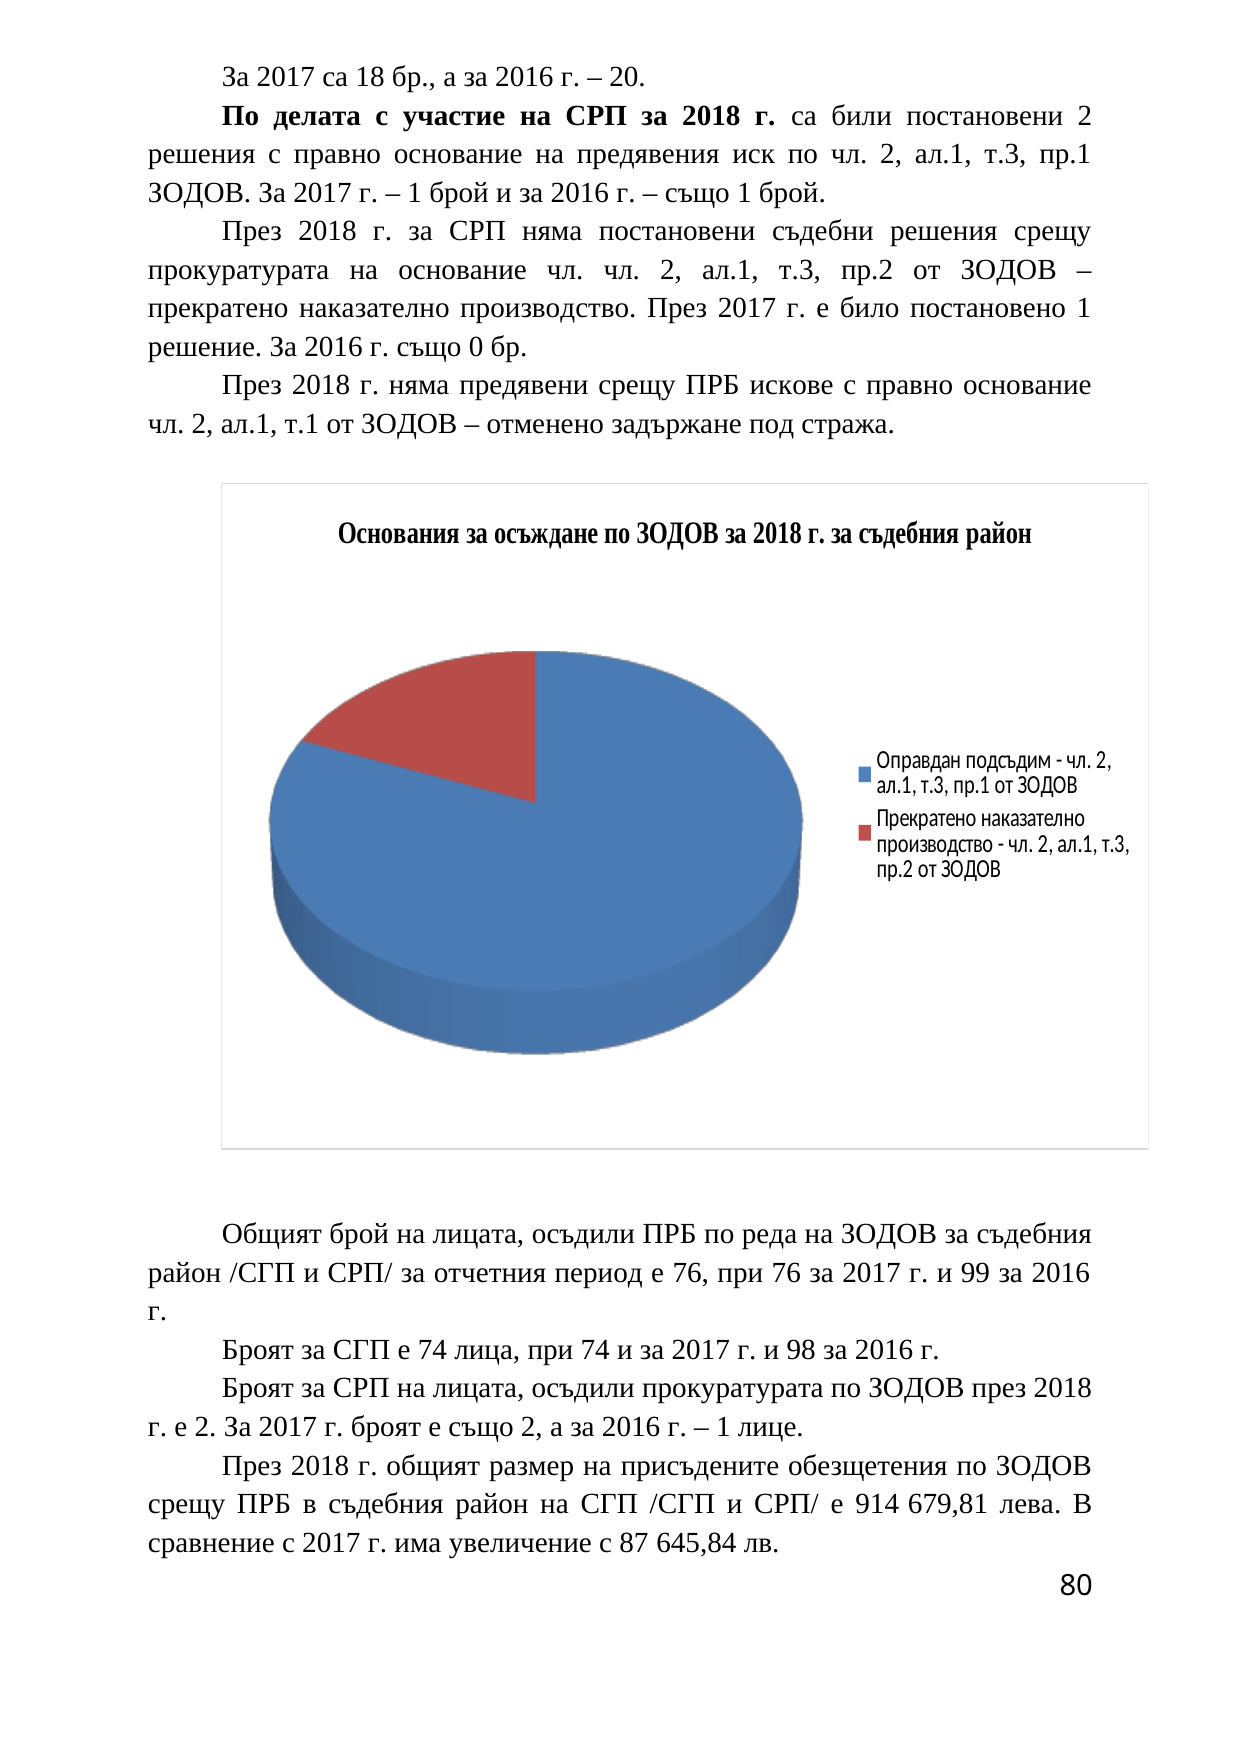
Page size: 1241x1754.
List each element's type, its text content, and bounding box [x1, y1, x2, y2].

text Общият брой на лицата, осъдили ПРБ по реда на ЗОДОВ за съдебния район /СГП и СРП/ за отчетния период е 76, при 76 за 2017 г. и 99 за 2016 г. [148, 1216, 1092, 1327]
text През 2018 г. няма предявени срещу ПРБ искове с правно основание чл. 2, ал.1, т.1 от ЗОДОВ – отменено задържане под стража. [148, 367, 1092, 439]
text През 2018 г. за СРП няма постановени съдебни решения срещу прокуратурата на основание чл. чл. 2, ал.1, т.3, пр.2 от ЗОДОВ – прекратено наказателно производство. През 2017 г. е било постановено 1 решение. За 2016 г. също 0 бр. [148, 213, 1092, 362]
text Броят за СРП на лицата, осъдили прокуратурата по ЗОДОВ през 2018 г. е 2. За 2017 г. броят е също 2, а за 2016 г. – 1 лице. [148, 1371, 1092, 1443]
text За 2017 са 18 бр., а за 2016 г. – 20. [148, 59, 1092, 93]
text По делата с участие на СРП за 2018 г. са били постановени 2 решения с правно основание на предявения иск по чл. 2, ал.1, т.3, пр.1 ЗОДОВ. За 2017 г. – 1 брой и за 2016 г. – също 1 брой. [148, 98, 1092, 208]
text Броят за СГП е 74 лица, при 74 и за 2017 г. и 98 за 2016 г. [148, 1332, 1092, 1366]
text През 2018 г. общият размер на присъдените обезщетения по ЗОДОВ срещу ПРБ в съдебния район на СГП /СГП и СРП/ е 914 679,81 лева. В сравнение с 2017 г. има увеличение с 87 645,84 лв. [148, 1448, 1092, 1558]
